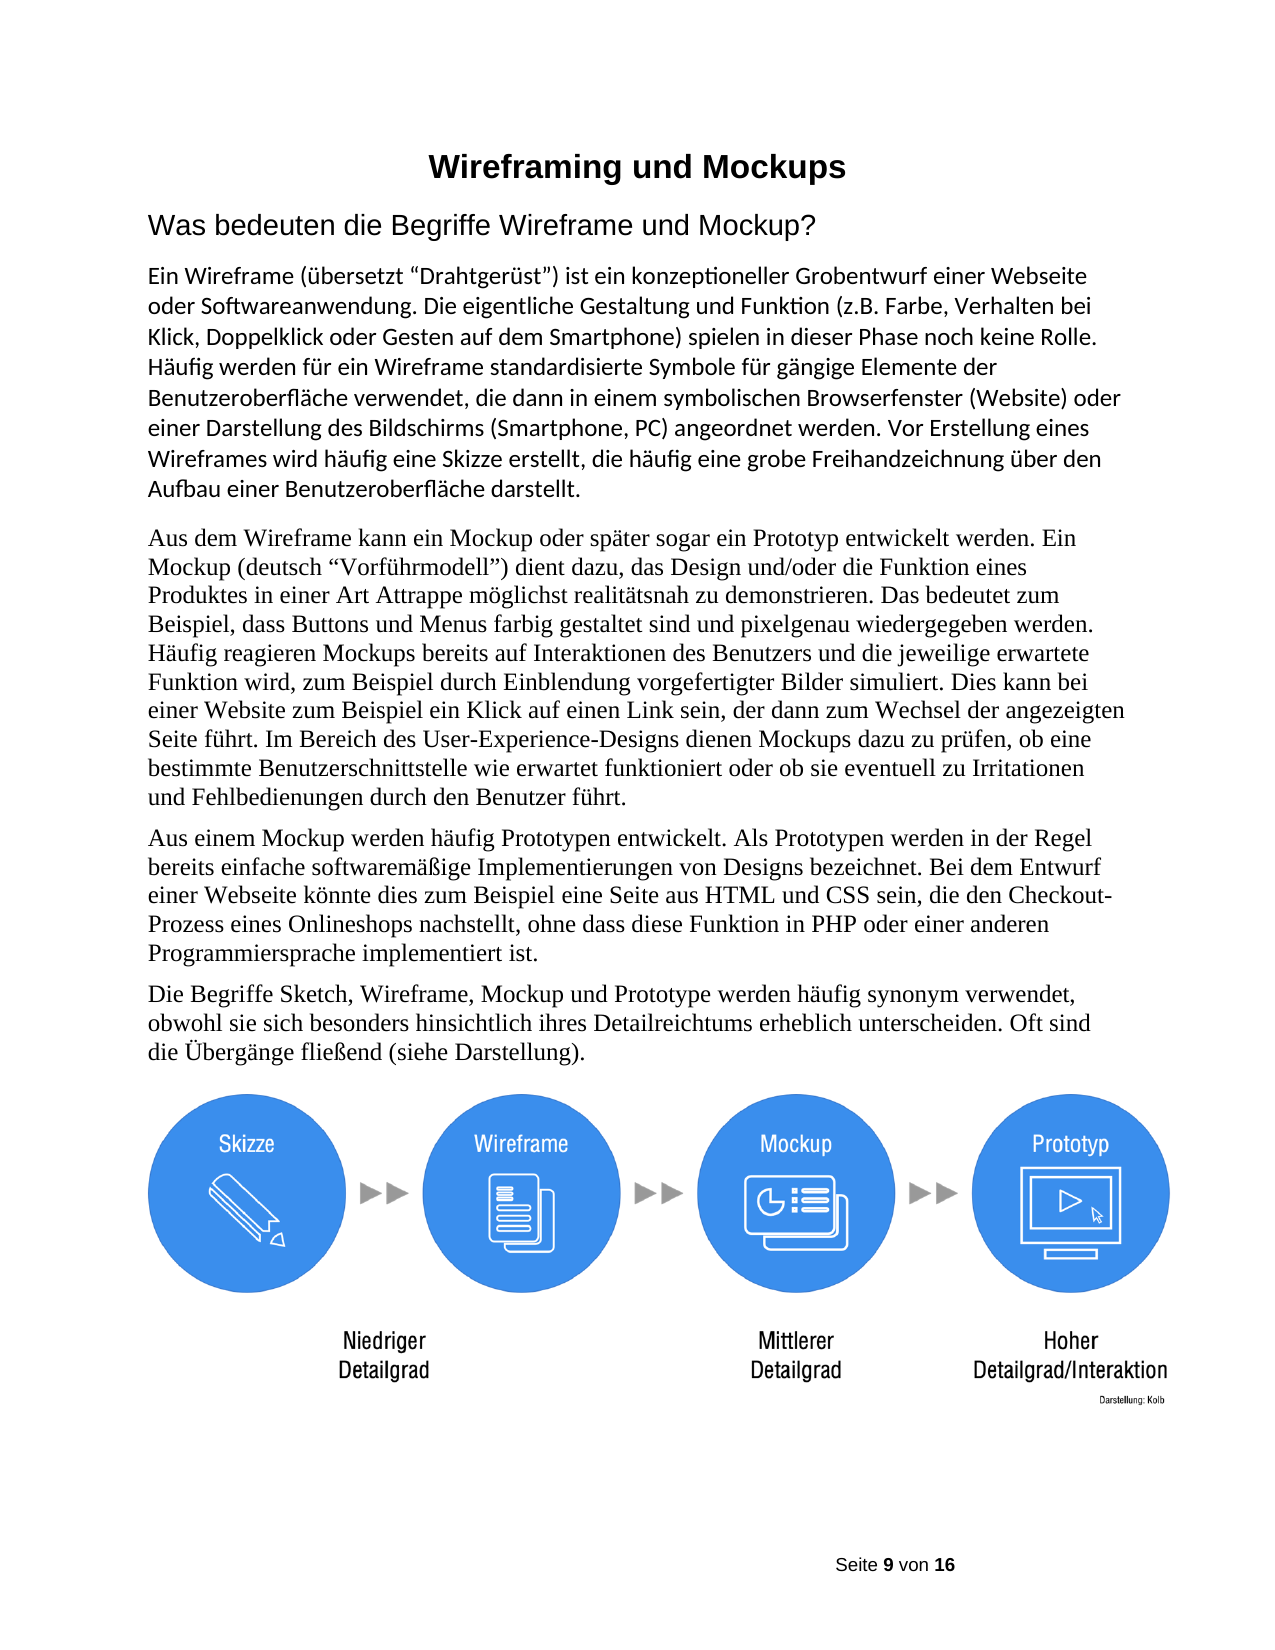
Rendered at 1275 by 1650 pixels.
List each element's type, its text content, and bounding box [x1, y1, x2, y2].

text Ein Wireframe (übersetzt “Drahtgerüst”) ist ein konzeptioneller Grobentwurf einer Webseite oder Softwareanwendung. Die eigentliche Gestaltung und Funktion (z.B. Farbe, Verhalten bei Klick, Doppelklick oder Gesten auf dem Smartphone) spielen in dieser Phase noch keine Rolle. Häufig werden für ein Wireframe standardisierte Symbole für gängige Elemente der Benutzeroberfläche verwendet, die dann in einem symbolischen Browserfenster (Website) oder einer Darstellung des Bildschirms (Smartphone, PC) angeordnet werden. Vor Erstellung eines Wireframes wird häufig eine Skizze erstellt, die häufig eine grobe Freihandzeichnung über den Aufbau einer Benutzeroberfläche darstellt. [148, 260, 1127, 504]
text Aus dem Wireframe kann ein Mockup oder später sogar ein Prototyp entwickelt werden. Ein Mockup (deutsch “Vorführmodell”) dient dazu, das Design und/oder die Funktion eines Produktes in einer Art Attrappe möglichst realitätsnah zu demonstrieren. Das bedeutet zum Beispiel, dass Buttons und Menus farbig gestaltet sind und pixelgenau wiedergegeben werden. Häufig reagieren Mockups bereits auf Interaktionen des Benutzers und die jeweilige erwartete Funktion wird, zum Beispiel durch Einblendung vorgefertigter Bilder simuliert. Dies kann bei einer Website zum Beispiel ein Klick auf einen Link sein, der dann zum Wechsel der angezeigten Seite führt. Im Bereich des User-Experience-Designs dienen Mockups dazu zu prüfen, ob eine bestimmte Benutzerschnittstelle wie erwartet funktioniert oder ob sie eventuell zu Irritationen und Fehlbedienungen durch den Benutzer führt. [148, 523, 1127, 810]
text Aus einem Mockup werden häufig Prototypen entwickelt. Als Prototypen werden in der Regel bereits einfache softwaremäßige Implementierungen von Designs bezeichnet. Bei dem Entwurf einer Webseite könnte dies zum Beispiel eine Seite aus HTML und CSS sein, die den Checkout-Prozess eines Onlineshops nachstellt, ohne dass diese Funktion in PHP oder einer anderen Programmiersprache implementiert ist. [148, 823, 1127, 967]
subtitle Wireframing und Mockups [148, 148, 1127, 186]
text Die Begriffe Sketch, Wireframe, Mockup und Prototype werden häufig synonym verwendet, obwohl sie sich besonders hinsichtlich ihres Detailreichtums erheblich unterscheiden. Oft sind die Übergänge fließend (siehe Darstellung). [148, 979, 1127, 1094]
picture [147, 1094, 1173, 1411]
subtitle Was bedeuten die Begriffe Wireframe und Mockup? [148, 208, 1127, 241]
